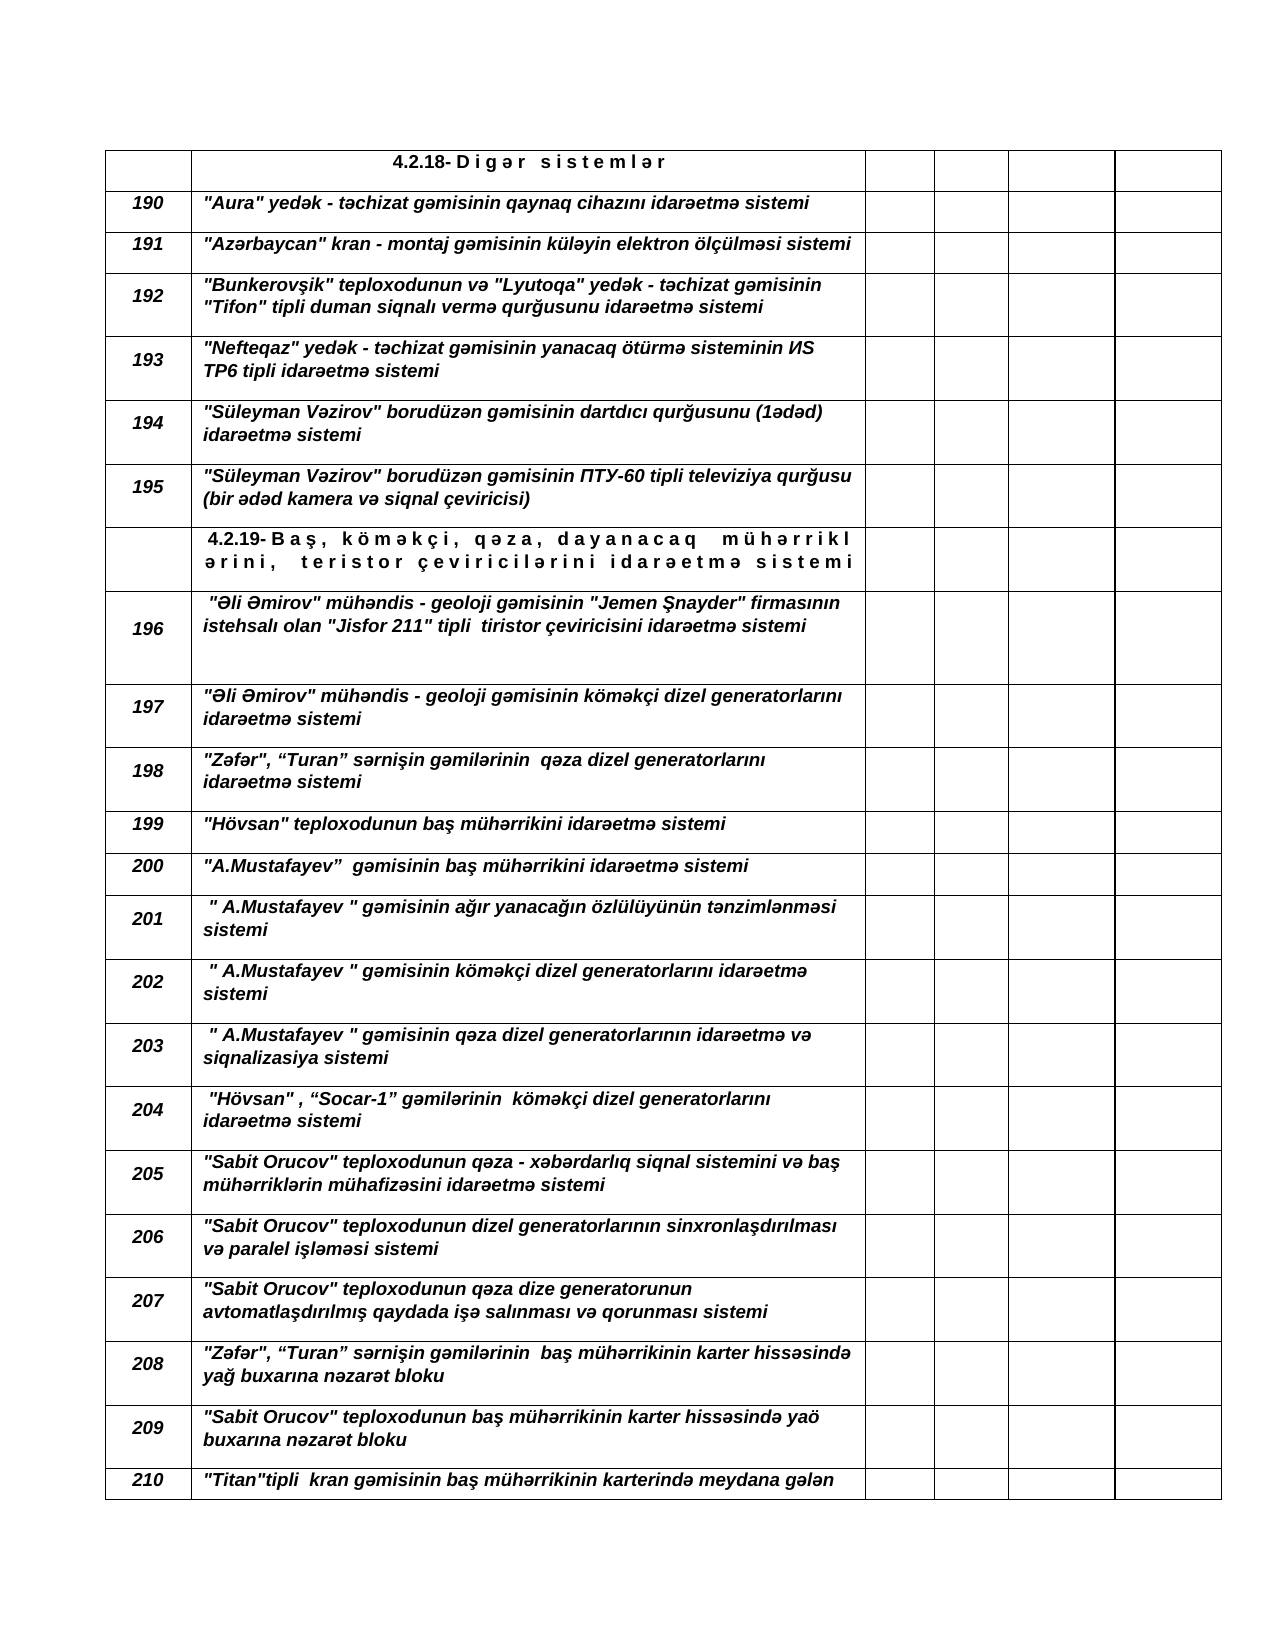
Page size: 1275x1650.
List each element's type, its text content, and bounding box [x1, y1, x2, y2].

table_cell " A.Mustafayev " gəmisinin qəza dizel generatorlarının idarəetmə və siqnalizasiya sistemi [192, 1024, 865, 1086]
table_cell 198 [106, 748, 191, 811]
table_cell [935, 528, 1008, 591]
table_cell "Hövsan" , “Socar-1” gəmilərinin köməkçi dizel generatorlarını idarəetmə sistemi [192, 1087, 865, 1150]
table_cell "Sabit Orucov" teploxodunun baş mühərrikinin karter hissəsində yaö buxarına nəzarət bloku [192, 1406, 865, 1468]
table_cell [935, 1024, 1008, 1086]
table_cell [192, 1469, 865, 1499]
table_cell [1009, 854, 1114, 895]
table_cell 199 [106, 812, 191, 853]
table_cell [1009, 1469, 1114, 1499]
table_cell "Nefteqaz" yedək - təchizat gəmisinin yanacaq ötürmə sisteminin ИS ТР6 tipli idarəetmə sistemi [192, 337, 865, 400]
table_cell [1009, 192, 1114, 232]
table_cell [935, 960, 1008, 1023]
table_cell [866, 1469, 934, 1499]
table_cell [1009, 1406, 1114, 1468]
table_cell [866, 274, 934, 336]
table_cell [1009, 274, 1114, 336]
table_cell [935, 685, 1008, 747]
table_cell 208 [106, 1342, 191, 1404]
table_cell [866, 1215, 934, 1277]
table_cell [935, 233, 1008, 272]
table_cell [866, 192, 934, 232]
table_cell [1009, 528, 1114, 591]
table_cell [1116, 528, 1221, 591]
table_cell [866, 1278, 934, 1341]
table_cell [1009, 337, 1114, 400]
table_cell [1116, 337, 1221, 400]
table_cell [866, 1342, 934, 1404]
table_cell [1009, 1342, 1114, 1404]
table_cell [1009, 1215, 1114, 1277]
table_cell [866, 528, 934, 591]
table_cell [935, 1469, 1008, 1499]
table_cell "Sabit Orucov" teploxodunun qəza dize generatorunun avtomatlaşdırılmış qaydada işə salınması və qorunması sistemi [192, 1278, 865, 1341]
table_cell [935, 1342, 1008, 1404]
table_cell [935, 592, 1008, 684]
table_cell 4.2.18- D i g ə r s i s t e m l ə r [192, 151, 865, 191]
table_cell [1009, 1278, 1114, 1341]
table_cell [866, 1151, 934, 1213]
table_cell [866, 748, 934, 811]
table_cell [1116, 685, 1221, 747]
table_cell [1116, 960, 1221, 1023]
table_cell [1009, 960, 1114, 1023]
table_cell " A.Mustafayev " gəmisinin köməkçi dizel generatorlarını idarəetmə sistemi [192, 960, 865, 1023]
table_cell [935, 401, 1008, 463]
table_cell "Süleyman Vəzirov" borudüzən gəmisinin ПТУ-60 tipli televiziya qurğusu (bir ədəd kamera və siqnal çeviricisi) [192, 465, 865, 527]
table_cell [1116, 1406, 1221, 1468]
table_cell [1116, 1215, 1221, 1277]
table_cell [866, 1406, 934, 1468]
table_cell [1116, 1278, 1221, 1341]
table_cell "Zəfər", “Turan” sərnişin gəmilərinin baş mühərrikinin karter hissəsində yağ buxarına nəzarət bloku [192, 1342, 865, 1404]
table_cell 204 [106, 1087, 191, 1150]
table_cell [935, 1087, 1008, 1150]
table_cell [1116, 233, 1221, 272]
table_cell [1116, 812, 1221, 853]
table_cell 206 [106, 1215, 191, 1277]
table_cell [106, 528, 191, 591]
table_cell 193 [106, 337, 191, 400]
table_cell 201 [106, 896, 191, 959]
table_cell [1116, 192, 1221, 232]
table_cell [935, 337, 1008, 400]
table_cell [1116, 1087, 1221, 1150]
table_cell [1009, 896, 1114, 959]
table_cell 196 [106, 592, 191, 684]
table_cell [935, 1406, 1008, 1468]
table_cell " A.Mustafayev " gəmisinin ağır yanacağın özlülüyünün tənzimlənməsi sistemi [192, 896, 865, 959]
table_cell [866, 337, 934, 400]
table_cell [1009, 812, 1114, 853]
table_cell [866, 401, 934, 463]
table_cell [1009, 748, 1114, 811]
table_cell [1009, 1087, 1114, 1150]
table_cell 194 [106, 401, 191, 463]
table_cell [866, 812, 934, 853]
table_cell [1116, 1151, 1221, 1213]
table_cell "Əli Əmirov" mühəndis - geoloji gəmisinin "Jemen Şnayder" firmasının istehsalı olan "Jisfor 211" tipli tiristor çeviricisini idarəetmə sistemi [192, 592, 865, 684]
table_cell [935, 896, 1008, 959]
table_cell [1116, 401, 1221, 463]
table_cell 195 [106, 465, 191, 527]
table_cell [866, 233, 934, 272]
table_cell "A.Mustafayev” gəmisinin baş mühərrikini idarəetmə sistemi [192, 854, 865, 895]
table_cell 205 [106, 1151, 191, 1213]
table_cell [1009, 401, 1114, 463]
table_cell 190 [106, 192, 191, 232]
table_cell 4.2.19- B a ş , k ö m ə k ç i , q ə z a , d a y a n a c a q m ü h ə r r i k l ə r i n i , t e r i s t o r ç e v i r i c i l ə r i n i i d a r ə e t m ə s i s t e m i [192, 528, 865, 591]
table_cell "Sabit Orucov" teploxodunun dizel generatorlarının sinxronlaşdırılması və paralel işləməsi sistemi [192, 1215, 865, 1277]
table_cell 200 [106, 854, 191, 895]
table_cell "Süleyman Vəzirov" borudüzən gəmisinin dartdıcı qurğusunu (1ədəd) idarəetmə sistemi [192, 401, 865, 463]
table_cell [1116, 1024, 1221, 1086]
table_cell 202 [106, 960, 191, 1023]
table_cell "Aura" yedək - təchizat gəmisinin qaynaq cihazını idarəetmə sistemi [192, 192, 865, 232]
table_cell [1116, 274, 1221, 336]
table_cell 203 [106, 1024, 191, 1086]
table_cell "Sabit Orucov" teploxodunun qəza - xəbərdarlıq siqnal sistemini və baş mühərriklərin mühafizəsini idarəetmə sistemi [192, 1151, 865, 1213]
table_cell "Əli Əmirov" mühəndis - geoloji gəmisinin köməkçi dizel generatorlarını idarəetmə sistemi [192, 685, 865, 747]
table_cell [866, 960, 934, 1023]
table_cell [935, 274, 1008, 336]
table_cell 210 [106, 1469, 191, 1499]
table_cell [866, 1087, 934, 1150]
table_cell [1116, 151, 1221, 191]
table_cell "Bunkerovşik" teploxodunun və "Lyutoqa" yedək - təchizat gəmisinin "Tifon" tipli duman siqnalı vermə qurğusunu idarəetmə sistemi [192, 274, 865, 336]
table_cell [866, 151, 934, 191]
table_cell [866, 1024, 934, 1086]
table_cell "Hövsan" teploxodunun baş mühərrikini idarəetmə sistemi [192, 812, 865, 853]
table_cell 197 [106, 685, 191, 747]
table_cell [1009, 465, 1114, 527]
table_cell [935, 192, 1008, 232]
table_cell [1116, 748, 1221, 811]
table_cell [866, 896, 934, 959]
table_cell [1116, 1342, 1221, 1404]
table_cell [1009, 1024, 1114, 1086]
table_cell [1116, 592, 1221, 684]
table_cell [935, 812, 1008, 853]
table_cell [1116, 1469, 1221, 1499]
table_cell [1009, 685, 1114, 747]
table_cell [935, 1151, 1008, 1213]
table_cell [866, 854, 934, 895]
table_cell [866, 685, 934, 747]
table_cell [1009, 233, 1114, 272]
table_cell 192 [106, 274, 191, 336]
table_cell "Zəfər", “Turan” sərnişin gəmilərinin qəza dizel generatorlarını idarəetmə sistemi [192, 748, 865, 811]
table_cell [866, 592, 934, 684]
table_cell 191 [106, 233, 191, 272]
table_cell [935, 151, 1008, 191]
table_cell [1009, 151, 1114, 191]
table_cell [1116, 896, 1221, 959]
table_cell [935, 854, 1008, 895]
table_cell 209 [106, 1406, 191, 1468]
table_cell [1116, 854, 1221, 895]
table_cell "Azərbaycan" kran - montaj gəmisinin küləyin elektron ölçülməsi sistemi [192, 233, 865, 272]
table_cell [106, 151, 191, 191]
table_cell [1009, 592, 1114, 684]
table_cell 207 [106, 1278, 191, 1341]
table_cell [935, 465, 1008, 527]
table_cell [935, 748, 1008, 811]
table_cell [935, 1278, 1008, 1341]
table_cell [866, 465, 934, 527]
table_cell [935, 1215, 1008, 1277]
table_cell [1116, 465, 1221, 527]
table_cell [1009, 1151, 1114, 1213]
